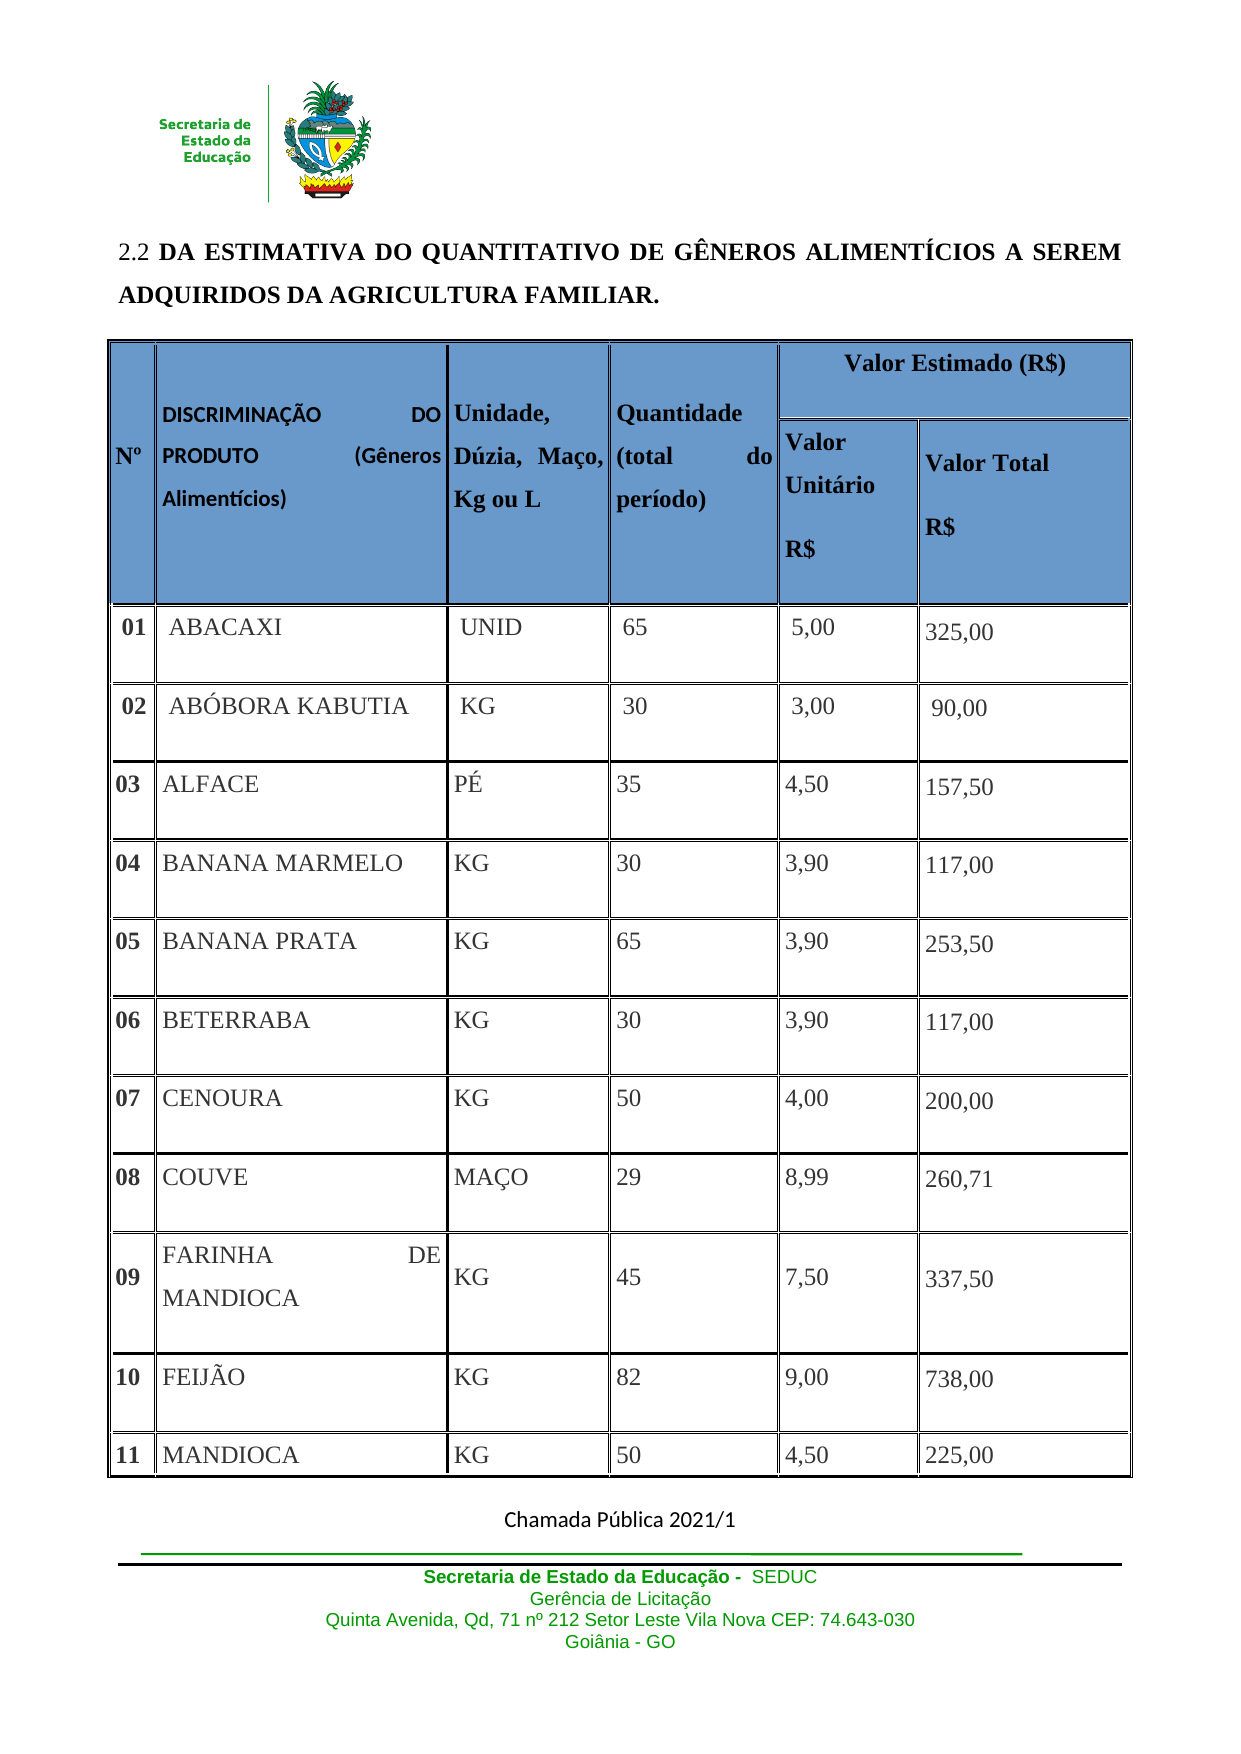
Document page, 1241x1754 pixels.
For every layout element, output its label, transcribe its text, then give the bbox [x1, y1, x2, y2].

table_cell 50 [610, 1434, 779, 1475]
table_cell 30 [611, 999, 777, 1074]
table_cell MANDIOCA [156, 1434, 447, 1475]
table_cell 7,50 [780, 1234, 917, 1352]
table_cell 05 [109, 917, 156, 995]
table_cell 8,99 [780, 1155, 917, 1231]
table_cell 337,50 [919, 1231, 1131, 1352]
table_cell 03 [111, 760, 154, 838]
table_cell ALFACE [157, 763, 446, 838]
table_cell 225,00 [919, 1431, 1131, 1475]
table_cell COUVE [157, 1155, 446, 1231]
table_cell UNID [449, 607, 608, 681]
table_cell 30 [611, 685, 777, 760]
table_cell 09 [109, 1231, 156, 1352]
table_cell 9,00 [780, 1355, 917, 1431]
table_cell 65 [611, 920, 777, 995]
table_cell 4,50 [780, 763, 917, 838]
table_cell 3,00 [780, 685, 917, 760]
picture [118, 73, 412, 210]
text 2.2 DA ESTIMATIVA DO QUANTITATIVO DE GÊNEROS ALIMENTÍCIOS A SEREM ADQUIRIDOS DA AGRICULTURA FAMILIAR. [118, 237, 1122, 309]
table_header Nº [111, 343, 156, 603]
table_cell ABACAXI [157, 607, 446, 681]
table_cell 4,00 [780, 1077, 917, 1152]
table_cell BANANA PRATA [157, 920, 446, 995]
table_cell 29 [611, 1155, 777, 1231]
table_cell 07 [109, 1074, 156, 1152]
table_cell KG [449, 1234, 608, 1352]
table_cell 325,00 [920, 603, 1130, 681]
table_cell KG [449, 1077, 608, 1152]
table_cell KG [449, 842, 608, 917]
table_cell BETERRABA [157, 999, 446, 1074]
table_cell 50 [611, 1077, 777, 1152]
table_cell 4,50 [779, 1434, 918, 1475]
table_cell 11 [109, 1431, 156, 1475]
table_cell 117,00 [920, 995, 1130, 1074]
table_header Quantidade (total do período) [610, 343, 779, 603]
table_header Valor Estimado (R$) [779, 343, 1130, 417]
table_cell 5,00 [780, 607, 917, 681]
table_cell 06 [111, 995, 154, 1074]
table_cell 82 [611, 1355, 777, 1431]
table_cell 10 [111, 1352, 154, 1431]
table_cell 260,71 [920, 1152, 1130, 1231]
table_header DISCRIMINAÇÃO DO PRODUTO (Gêneros Alimentícios) [156, 343, 447, 603]
table_cell FEIJÃO [157, 1355, 446, 1431]
table_cell KG [449, 685, 608, 760]
table_cell FARINHA DE MANDIOCA [157, 1234, 446, 1352]
table_cell 253,50 [919, 917, 1131, 995]
table_cell 35 [611, 763, 777, 838]
table_cell KG [447, 1434, 610, 1475]
table_cell 04 [111, 838, 154, 917]
table_cell Valor Unitário R$ [780, 421, 917, 603]
table_cell 02 [111, 681, 154, 760]
table_header Unidade, Dúzia, Maço, Kg ou L [447, 343, 610, 603]
table_cell ABÓBORA KABUTIA [157, 685, 446, 760]
table_cell PÉ [449, 763, 608, 838]
table_cell CENOURA [157, 1077, 446, 1152]
table_cell 65 [611, 607, 777, 681]
table_cell KG [449, 999, 608, 1074]
table_cell 3,90 [780, 842, 917, 917]
table_cell 3,90 [780, 920, 917, 995]
table_cell MAÇO [449, 1155, 608, 1231]
table_cell 08 [111, 1152, 154, 1231]
table_cell 200,00 [919, 1074, 1131, 1152]
table_cell BANANA MARMELO [157, 842, 446, 917]
table_cell KG [449, 920, 608, 995]
table_cell 738,00 [920, 1352, 1130, 1431]
table_cell 157,50 [920, 760, 1130, 838]
table_cell 30 [611, 842, 777, 917]
table_cell 90,00 [920, 681, 1130, 760]
table_cell 3,90 [780, 999, 917, 1074]
table_cell KG [449, 1355, 608, 1431]
table_cell Valor Total R$ [920, 418, 1130, 603]
table_cell 117,00 [920, 838, 1130, 917]
table_cell 45 [611, 1234, 777, 1352]
table_cell 01 [111, 603, 154, 681]
